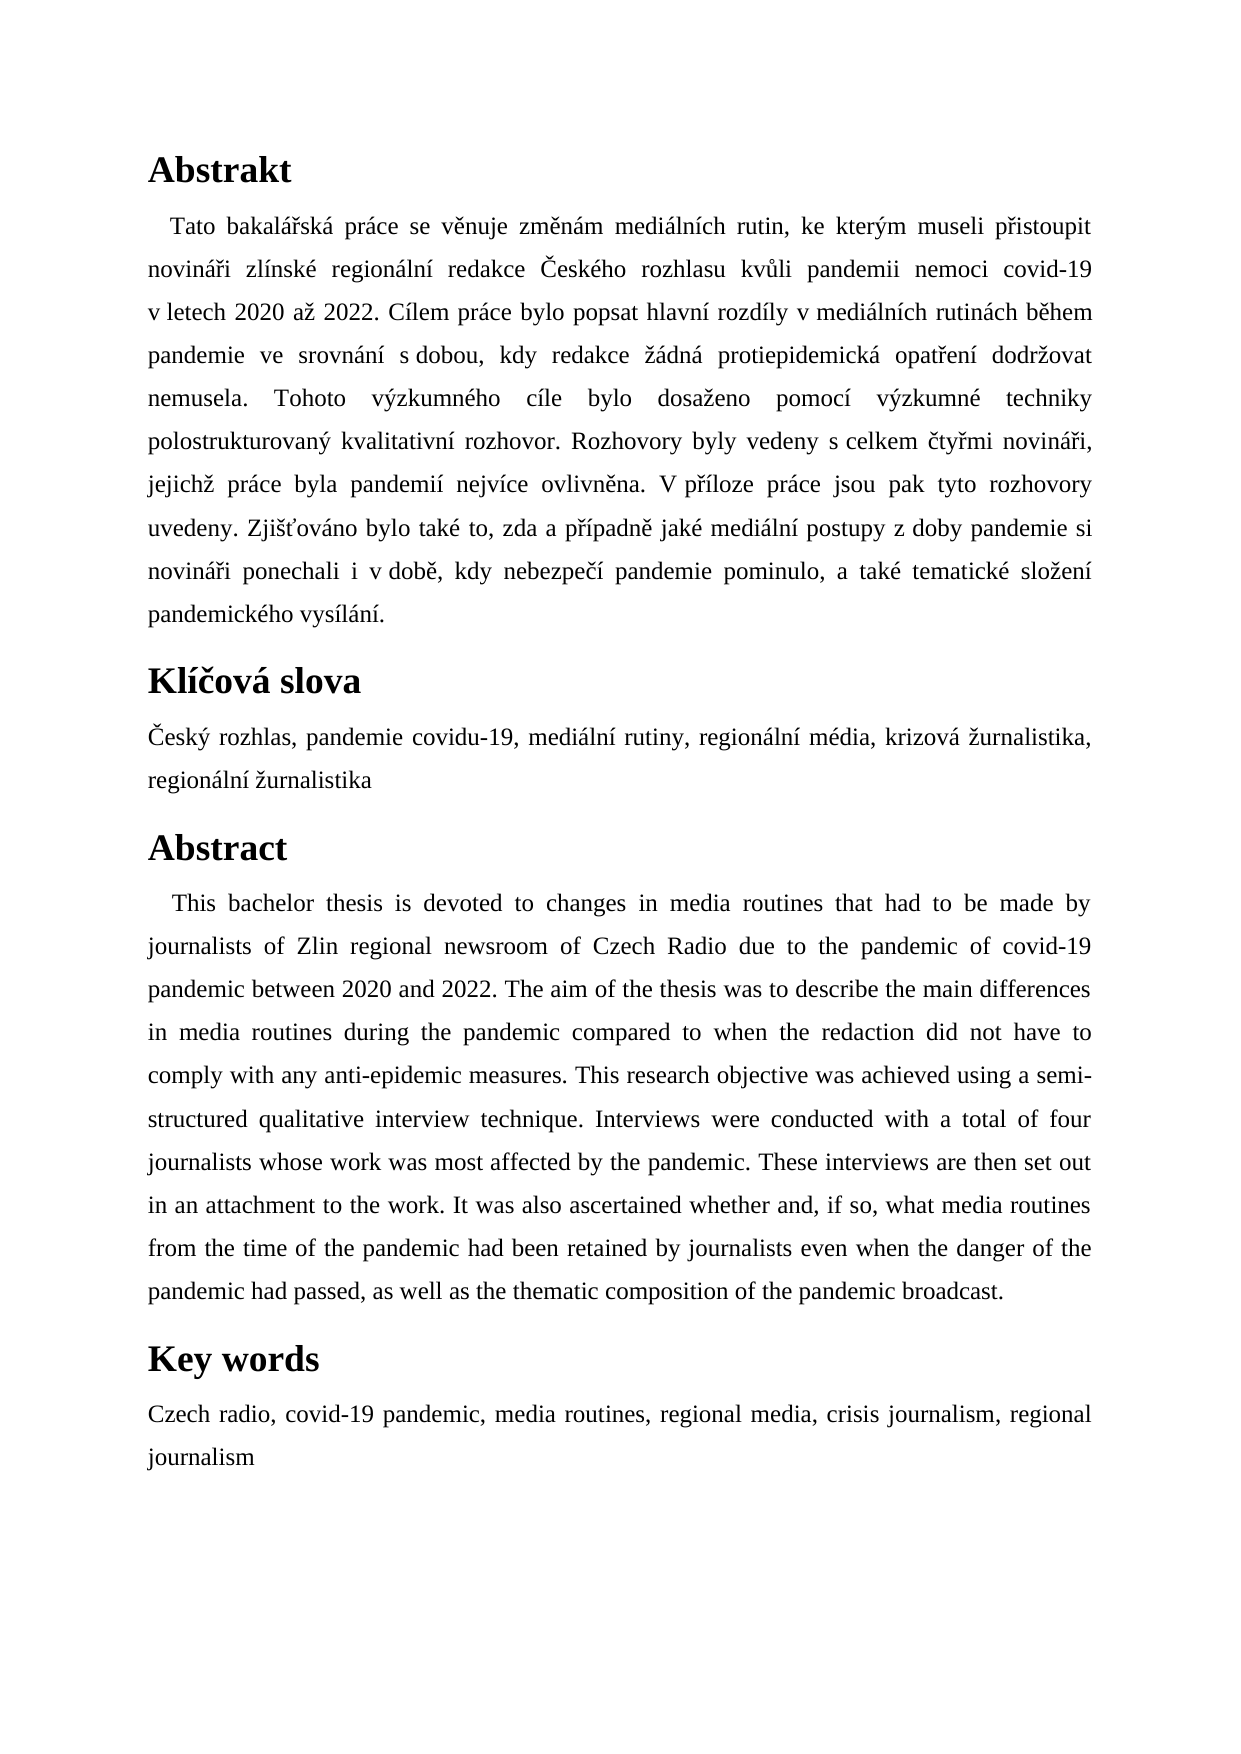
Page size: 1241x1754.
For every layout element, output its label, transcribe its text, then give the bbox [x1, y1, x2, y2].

text Key words [148, 1336, 1093, 1379]
text Tato bakalářská práce se věnuje změnám mediálních rutin, ke kterým museli přistoupit novináři zlínské regionální redakce Českého rozhlasu kvůli pandemii nemoci covid-19 v letech 2020 až 2022. Cílem práce bylo popsat hlavní rozdíly v mediálních rutinách během pandemie ve srovnání s dobou, kdy redakce žádná protiepidemická opatření dodržovat nemusela. Tohoto výzkumného cíle bylo dosaženo pomocí výzkumné techniky polostrukturovaný kvalitativní rozhovor. Rozhovory byly vedeny s celkem čtyřmi novináři, jejichž práce byla pandemií nejvíce ovlivněna. V příloze práce jsou pak tyto rozhovory uvedeny. Zjišťováno bylo také to, zda a případně jaké mediální postupy z doby pandemie si novináři ponechali i v době, kdy nebezpečí pandemie pominulo, a také tematické složení pandemického vysílání. [148, 211, 1093, 628]
text Český rozhlas, pandemie covidu-19, mediální rutiny, regionální média, krizová žurnalistika, regionální žurnalistika [148, 722, 1093, 794]
text Abstract [148, 825, 1093, 868]
text Abstrakt [148, 148, 1093, 191]
text Czech radio, covid-19 pandemic, media routines, regional media, crisis journalism, regional journalism [148, 1399, 1093, 1471]
text Klíčová slova [148, 659, 1093, 702]
text This bachelor thesis is devoted to changes in media routines that had to be made by journalists of Zlin regional newsroom of Czech Radio due to the pandemic of covid-19 pandemic between 2020 and 2022. The aim of the thesis was to describe the main differences in media routines during the pandemic compared to when the redaction did not have to comply with any anti-epidemic measures. This research objective was achieved using a semi-structured qualitative interview technique. Interviews were conducted with a total of four journalists whose work was most affected by the pandemic. These interviews are then set out in an attachment to the work. It was also ascertained whether and, if so, what media routines from the time of the pandemic had been retained by journalists even when the danger of the pandemic had passed, as well as the thematic composition of the pandemic broadcast. [148, 888, 1093, 1305]
